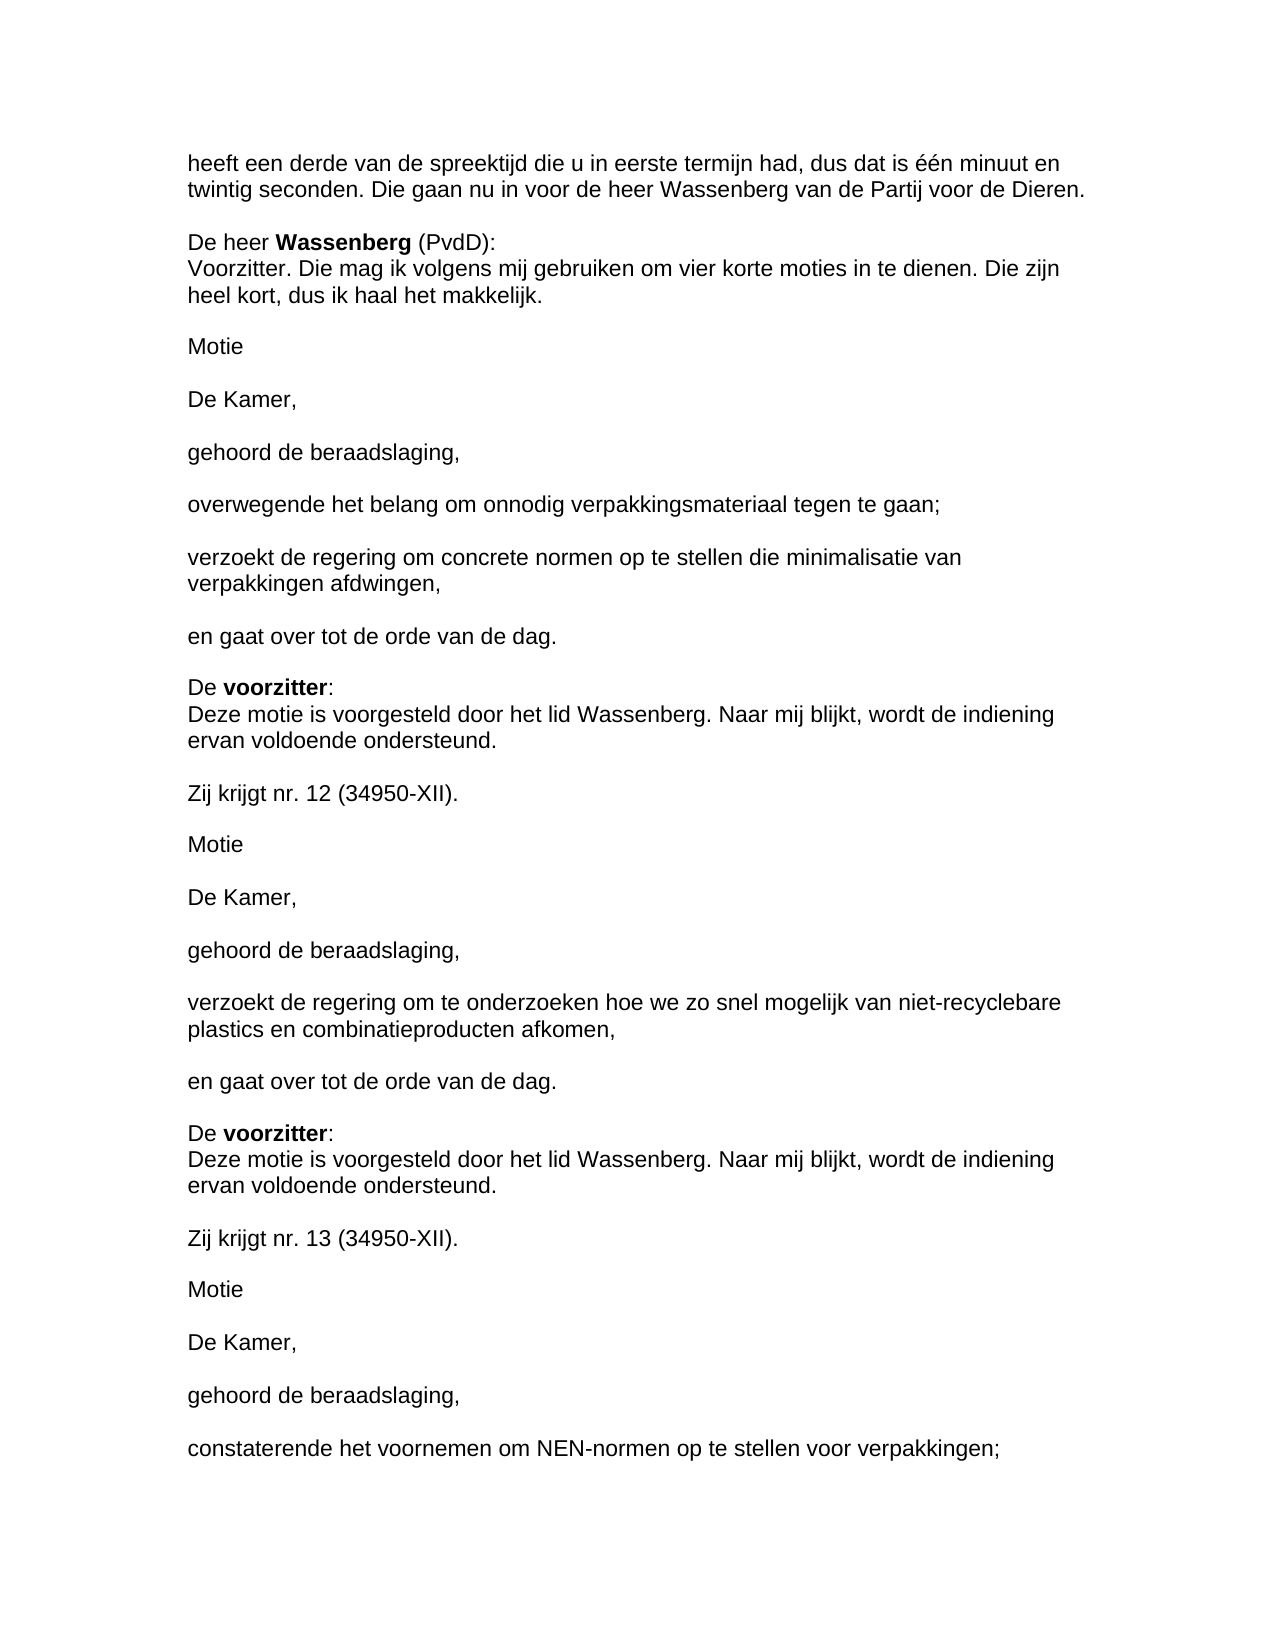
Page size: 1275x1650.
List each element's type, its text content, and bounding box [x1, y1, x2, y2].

text Motie De Kamer, gehoord de beraadslaging, overwegende het belang om onnodig verpakkingsmateriaal tegen te gaan; verzoekt de regering om concrete normen op te stellen die minimalisatie van verpakkingen afdwingen, en gaat over tot de orde van de dag. [187, 333, 1087, 649]
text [187, 150, 1087, 308]
text De voorzitter: Deze motie is voorgesteld door het lid Wassenberg. Naar mij blijkt, wordt de indiening ervan voldoende ondersteund. Zij krijgt nr. 12 (34950-XII). [187, 674, 1087, 806]
text De voorzitter: Deze motie is voorgesteld door het lid Wassenberg. Naar mij blijkt, wordt de indiening ervan voldoende ondersteund. Zij krijgt nr. 13 (34950-XII). [187, 1120, 1087, 1251]
text Motie De Kamer, gehoord de beraadslaging, verzoekt de regering om te onderzoeken hoe we zo snel mogelijk van niet-recyclebare plastics en combinatieproducten afkomen, en gaat over tot de orde van de dag. [187, 831, 1087, 1095]
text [187, 1276, 1087, 1487]
